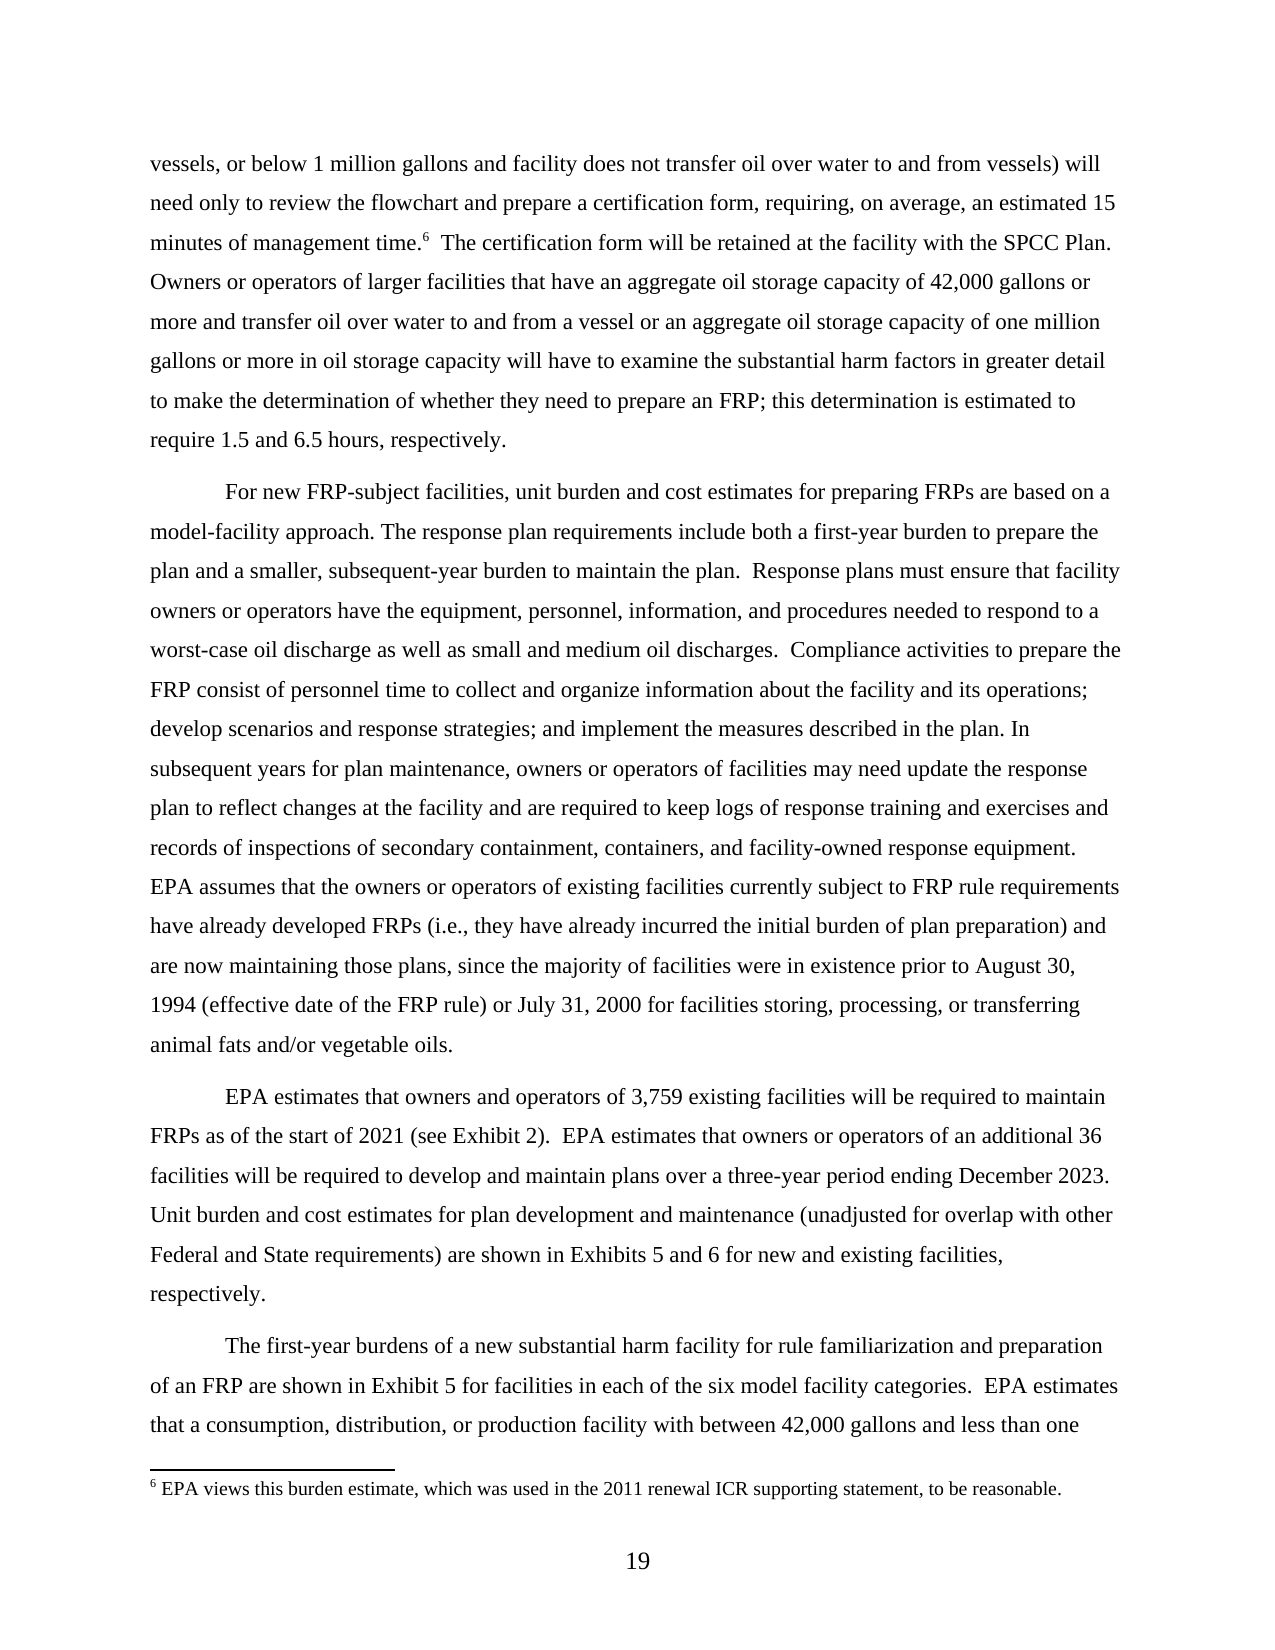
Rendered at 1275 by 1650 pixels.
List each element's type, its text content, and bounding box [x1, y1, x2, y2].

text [150, 150, 1125, 453]
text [150, 1332, 1125, 1438]
text EPA estimates that owners and operators of 3,759 existing facilities will be required to maintain FRPs as of the start of 2021 (see Exhibit 2). EPA estimates that owners or operators of an additional 36 facilities will be required to develop and maintain plans over a three-year period ending December 2023. Unit burden and cost estimates for plan development and maintenance (unadjusted for overlap with other Federal and State requirements) are shown in Exhibits 5 and 6 for new and existing facilities, respectively. [150, 1083, 1125, 1307]
text For new FRP-subject facilities, unit burden and cost estimates for preparing FRPs are based on a model-facility approach. The response plan requirements include both a first-year burden to prepare the plan and a smaller, subsequent-year burden to maintain the plan. Response plans must ensure that facility owners or operators have the equipment, personnel, information, and procedures needed to respond to a worst-case oil discharge as well as small and medium oil discharges. Compliance activities to prepare the FRP consist of personnel time to collect and organize information about the facility and its operations; develop scenarios and response strategies; and implement the measures described in the plan. In subsequent years for plan maintenance, owners or operators of facilities may need update the response plan to reflect changes at the facility and are required to keep logs of response training and exercises and records of inspections of secondary containment, containers, and facility-owned response equipment. EPA assumes that the owners or operators of existing facilities currently subject to FRP rule requirements have already developed FRPs (i.e., they have already incurred the initial burden of plan preparation) and are now maintaining those plans, since the majority of facilities were in existence prior to August 30, 1994 (effective date of the FRP rule) or July 31, 2000 for facilities storing, processing, or transferring animal fats and/or vegetable oils. [150, 478, 1125, 1057]
